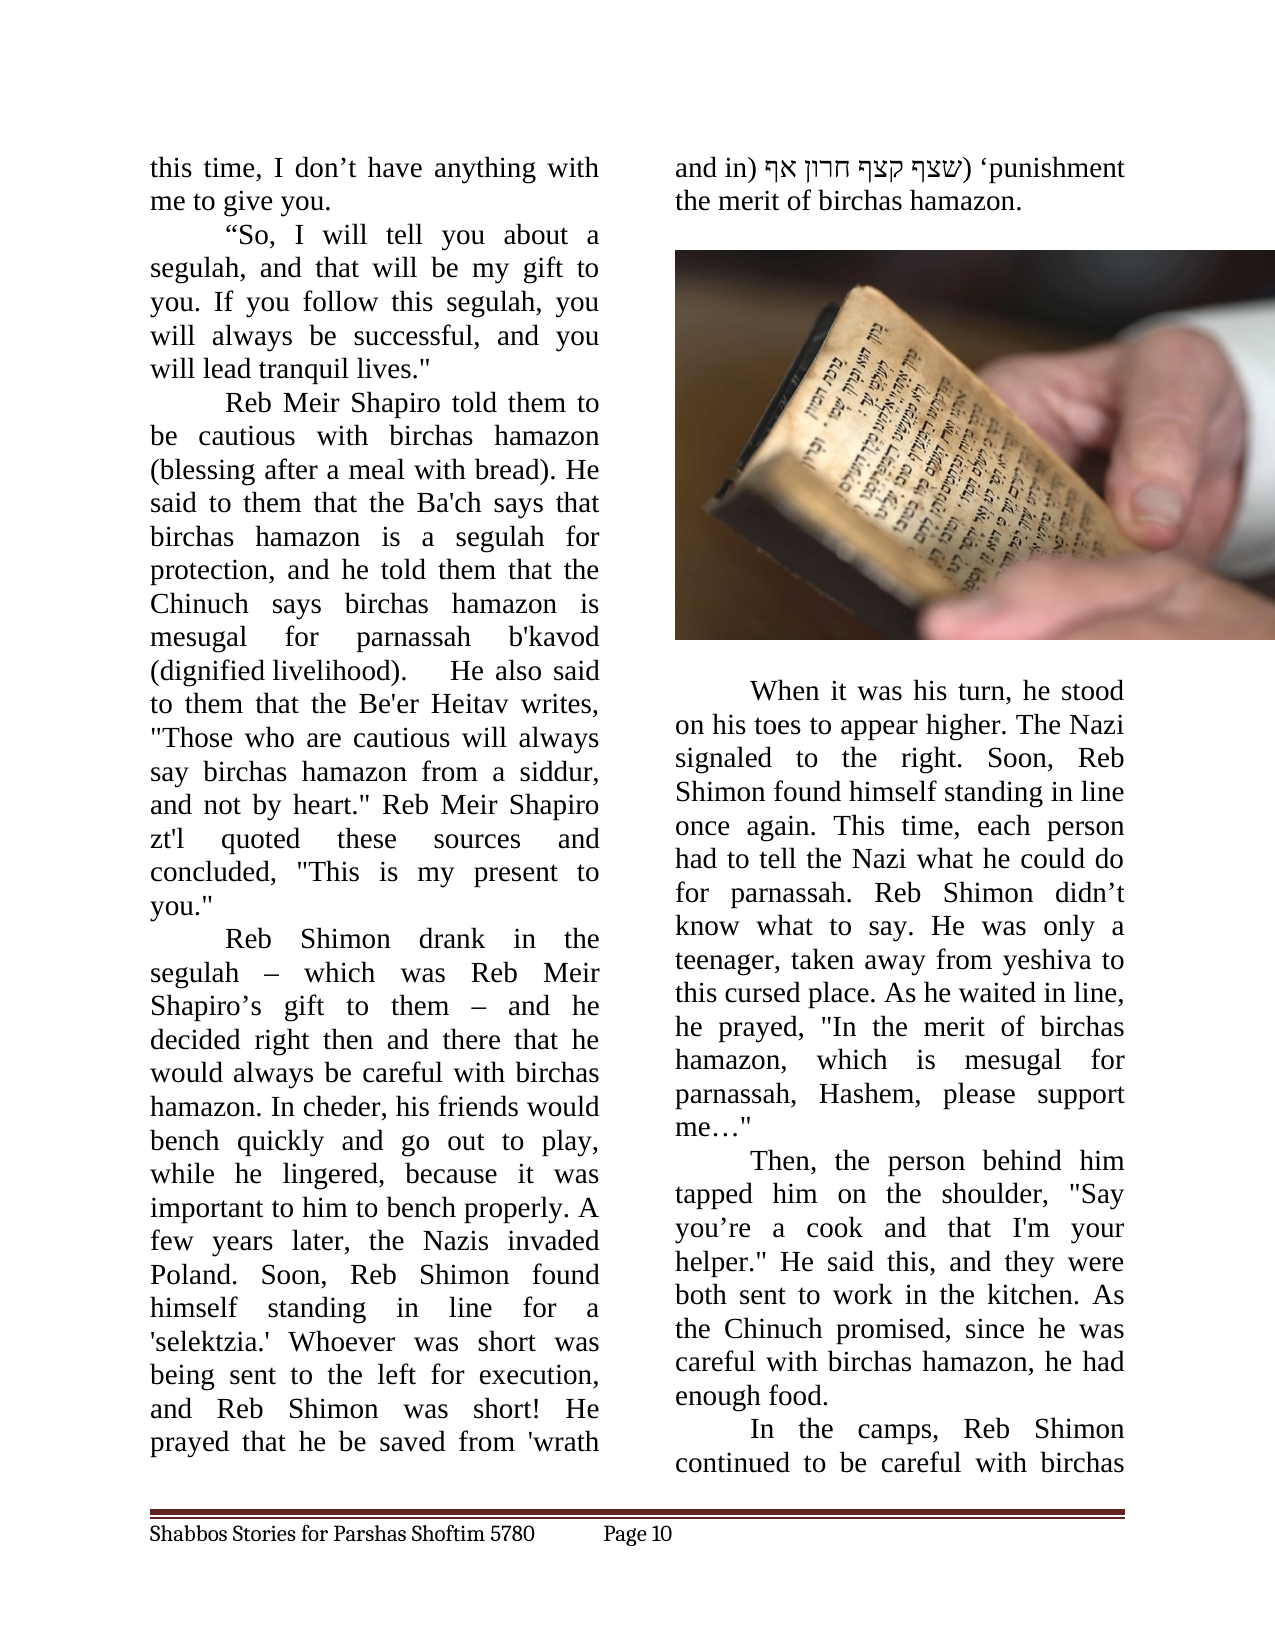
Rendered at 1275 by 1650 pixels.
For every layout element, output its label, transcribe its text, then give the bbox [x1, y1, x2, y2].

text “So, I will tell you about a segulah, and that will be my gift to you. If you follow this segulah, you will always be successful, and you will lead tranquil lives." [150, 217, 600, 385]
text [150, 150, 600, 217]
text Reb Shimon drank in the segulah – which was Reb Meir Shapiro’s gift to them – and he decided right then and there that he would always be careful with birchas hamazon. In cheder, his friends would bench quickly and go out to play, while he lingered, because it was important to him to bench properly. A few years later, the Nazis invaded Poland. Soon, Reb Shimon found himself standing in line for a 'selektzia.' Whoever was short was being sent to the left for execution, and Reb Shimon was short! He prayed that he be saved from 'wrath and in) שצף קצף חרון אף) ‘punishment the merit of birchas hamazon. [150, 921, 600, 1458]
text Then, the person behind him tapped him on the shoulder, "Say you’re a cook and that I'm your helper." He said this, and they were both sent to work in the kitchen. As the Chinuch promised, since he was careful with birchas hamazon, he had enough food. [675, 1143, 1125, 1411]
picture [675, 250, 1275, 640]
text When it was his turn, he stood on his toes to appear higher. The Nazi signaled to the right. Soon, Reb Shimon found himself standing in line once again. This time, each person had to tell the Nazi what he could do for parnassah. Reb Shimon didn’t know what to say. He was only a teenager, taken away from yeshiva to this cursed place. As he waited in line, he prayed, "In the merit of birchas hamazon, which is mesugal for parnassah, Hashem, please support me…" [675, 673, 1125, 1143]
text Reb Meir Shapiro told them to be cautious with birchas hamazon (blessing after a meal with bread). He said to them that the Ba'ch says that birchas hamazon is a segulah for protection, and he told them that the Chinuch says birchas hamazon is mesugal for parnassah b'kavod (dignified livelihood). He also said to them that the Be'er Heitav writes, "Those who are cautious will always say birchas hamazon from a siddur, and not by heart." Reb Meir Shapiro zt'l quoted these sources and concluded, "This is my present to you." [150, 385, 600, 921]
